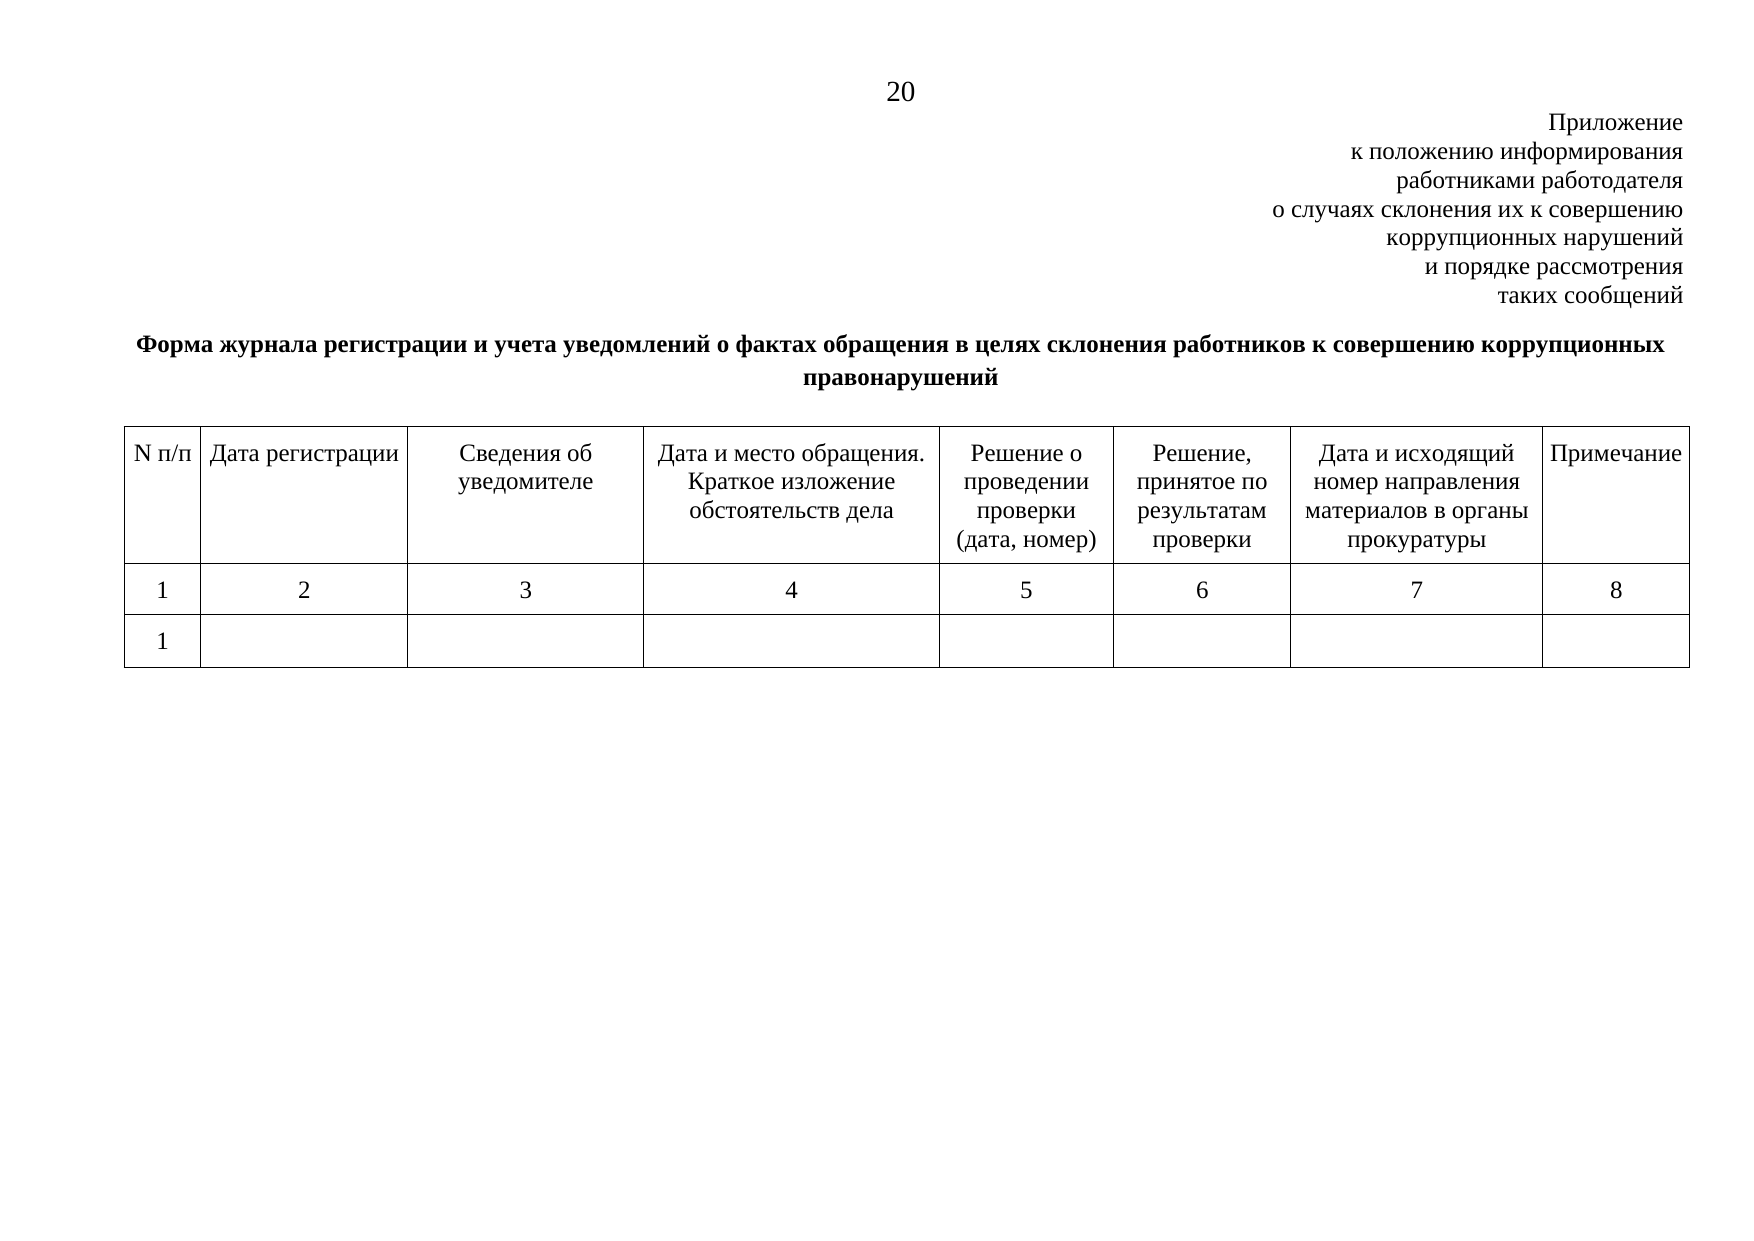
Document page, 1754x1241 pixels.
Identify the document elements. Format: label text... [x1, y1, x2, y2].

table_cell 2 [201, 564, 407, 614]
table_cell [1114, 615, 1290, 667]
table_cell [1291, 615, 1542, 667]
text работниками работодателя [118, 165, 1683, 194]
table_cell [201, 615, 407, 667]
table_cell [940, 615, 1113, 667]
table_header Решение, принятое по результатам проверки [1114, 427, 1290, 563]
table_cell [408, 615, 643, 667]
subtitle Форма журнала регистрации и учета уведомлений о фактах обращения в целях склонения работников к совершению коррупционных правонарушений [118, 329, 1683, 391]
table_cell [1543, 615, 1689, 667]
text и порядке рассмотрения [118, 251, 1683, 280]
table_header Дата и исходящий номер направления материалов в органы прокуратуры [1291, 427, 1542, 563]
table_header Дата регистрации [201, 427, 407, 563]
text Приложение [118, 107, 1683, 136]
table_cell 6 [1114, 564, 1290, 614]
table_header Сведения об уведомителе [408, 427, 643, 563]
text к положению информирования [118, 136, 1683, 165]
table_cell [644, 615, 939, 667]
table_header N п/п [125, 427, 200, 563]
table_cell 7 [1291, 564, 1542, 614]
table_cell 8 [1543, 564, 1689, 614]
table_header Дата и место обращения. Краткое изложение обстоятельств дела [644, 427, 939, 563]
table_cell 5 [940, 564, 1113, 614]
table_header Решение о проведении проверки (дата, номер) [940, 427, 1113, 563]
text коррупционных нарушений [118, 222, 1683, 251]
text о случаях склонения их к совершению [118, 194, 1683, 222]
text таких сообщений [118, 280, 1683, 309]
table_cell 1 [125, 564, 200, 614]
table_cell 4 [644, 564, 939, 614]
table_header Примечание [1543, 427, 1689, 563]
table_cell 1 [125, 615, 200, 667]
table_cell 3 [408, 564, 643, 614]
